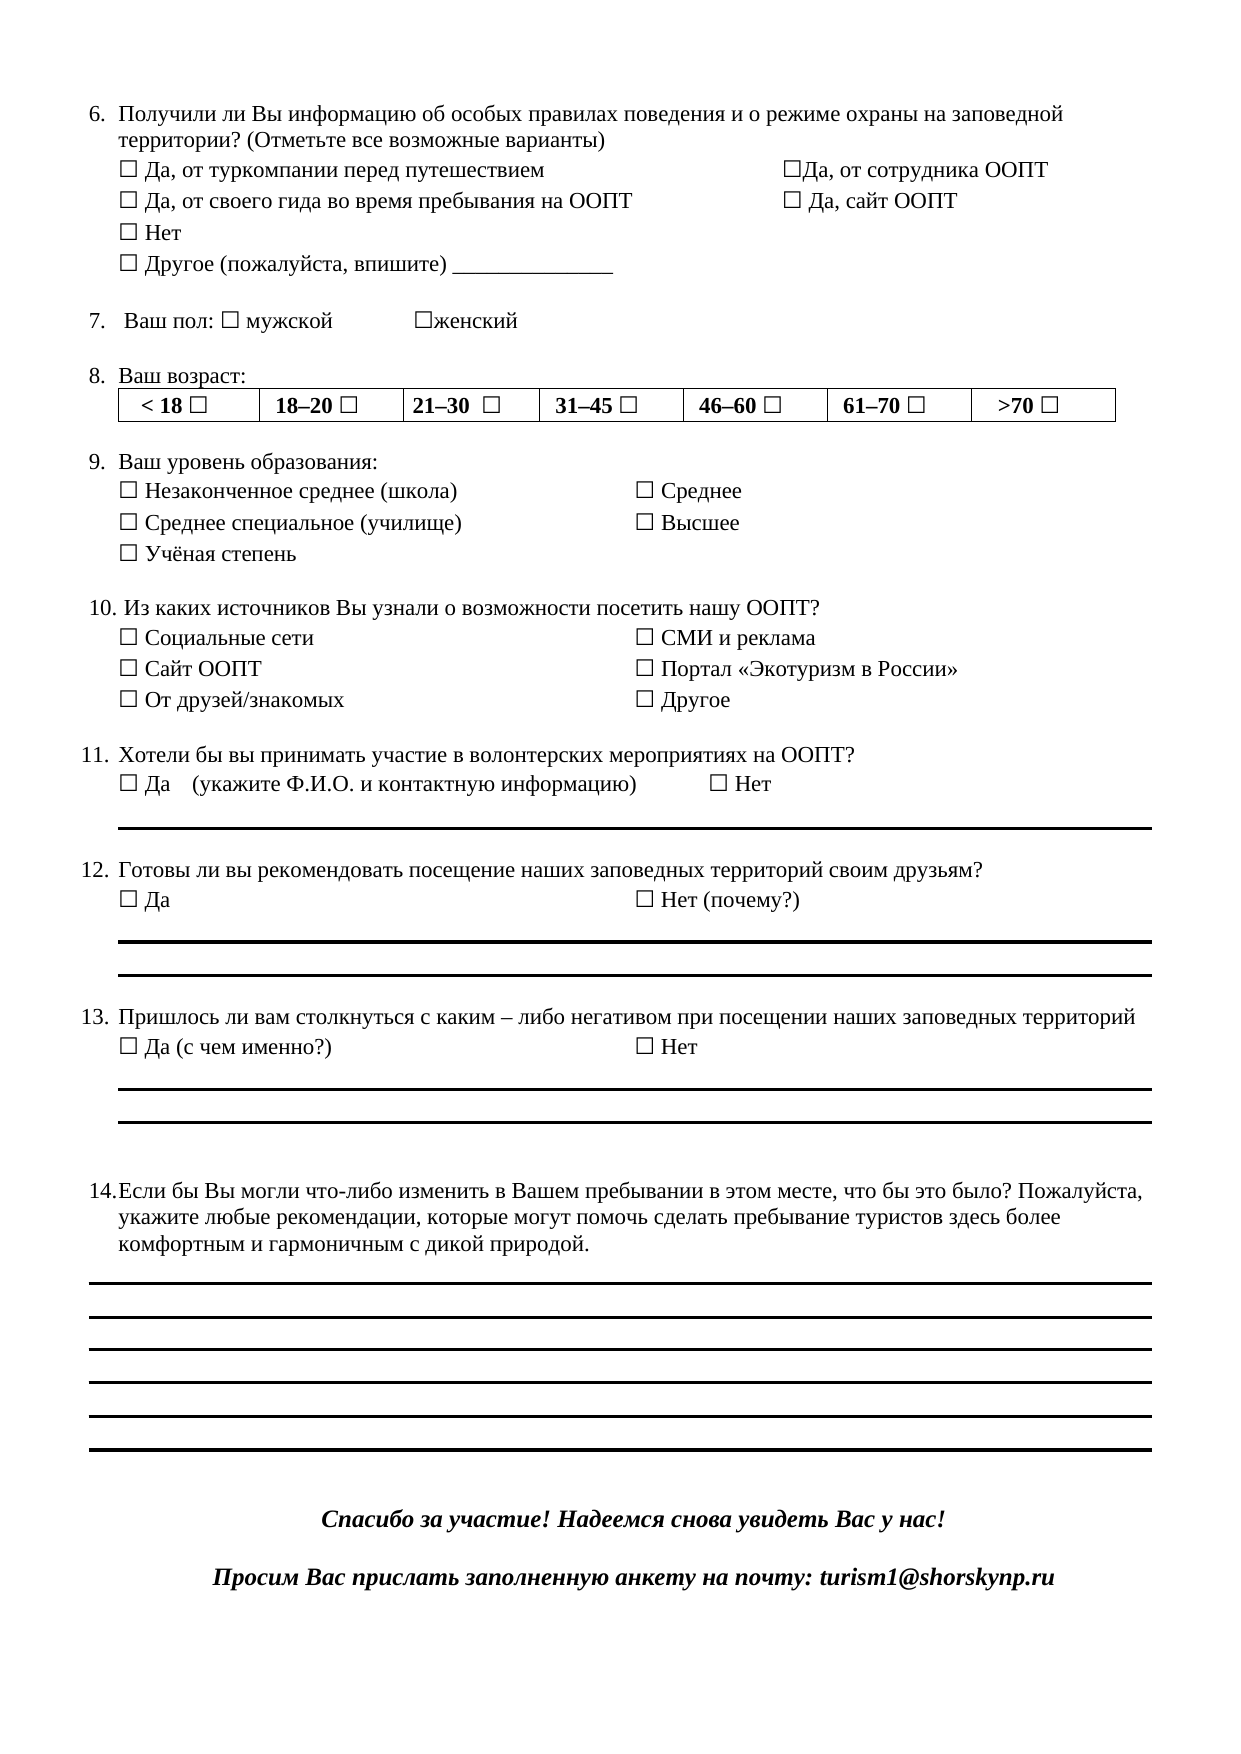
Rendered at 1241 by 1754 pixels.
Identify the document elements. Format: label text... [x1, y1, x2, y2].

list ☐ Социальные сети ☐ СМИ и реклама [118, 621, 1152, 652]
table_header 46–60 ☐ [684, 389, 827, 421]
list Ваш уровень образования: [88, 448, 1152, 474]
text ☐ Учёная степень [118, 537, 1152, 568]
table_header 61–70 ☐ [828, 389, 971, 421]
list Хотели бы вы принимать участие в волонтерских мероприятиях на ООПТ? [81, 741, 1152, 767]
list ☐ Незаконченное среднее (школа) ☐ Среднее [118, 474, 1152, 506]
table_header 18–20 ☐ [260, 389, 403, 421]
list ☐ Среднее специальное (училище) ☐ Высшее [118, 506, 1152, 537]
list ☐ Другое (пожалуйста, впишите) ______________ [118, 247, 1152, 278]
text ☐ Да (с чем именно?) ☐ Нет [655, 1030, 1152, 1061]
list ☐ Да (укажите Ф.И.О. и контактную информацию) ☐ Нет [118, 767, 1152, 798]
list ☐ Сайт ООПТ ☐ Портал «Экотуризм в России» [118, 652, 1152, 683]
list Если бы Вы могли что-либо изменить в Вашем пребывании в этом месте, что бы это было? Пожалуйста, укажите любые рекомендации, которые могут помочь сделать пребывание туристов здесь более комфортным и гармоничным с дикой природой. [88, 1177, 1152, 1256]
table_header < 18 ☐ [119, 389, 259, 421]
list Ваш возраст: [88, 362, 1152, 388]
list ☐ От друзей/знакомых ☐ Другое [118, 683, 1152, 714]
list ☐ Да ☐ Нет (почему?) [118, 883, 1152, 914]
table_header >70 ☐ [972, 389, 1115, 421]
list Готовы ли вы рекомендовать посещение наших заповедных территорий своим друзьям? [81, 856, 1152, 883]
text ☐ Да, от своего гида во время пребывания на ООПТ ☐ Да, сайт ООПТ [118, 184, 1152, 215]
table_header 31–45 ☐ [540, 389, 683, 421]
list Из каких источников Вы узнали о возможности посетить нашу ООПТ? [88, 594, 1152, 621]
list ☐ Да, от туркомпании перед путешествием ☐Да, от сотрудника ООПТ [118, 153, 1152, 184]
table_header 21–30 ☐ [404, 389, 539, 421]
text Просим Вас прислать заполненную анкету на почту: turism1@shorskynp.ru [118, 1562, 1152, 1591]
list Получили ли Вы информацию об особых правилах поведения и о режиме охраны на заповедной территории? (Отметьте все возможные варианты) [88, 100, 1152, 153]
list ☐ Нет [118, 215, 1152, 247]
text Спасибо за участие! Надеемся снова увидеть Вас у нас! [118, 1504, 1152, 1533]
list Пришлось ли вам столкнуться с каким – либо негативом при посещении наших заповедных территорий [81, 1003, 1152, 1030]
list Ваш пол: ☐ мужской ☐женский [88, 304, 1152, 336]
